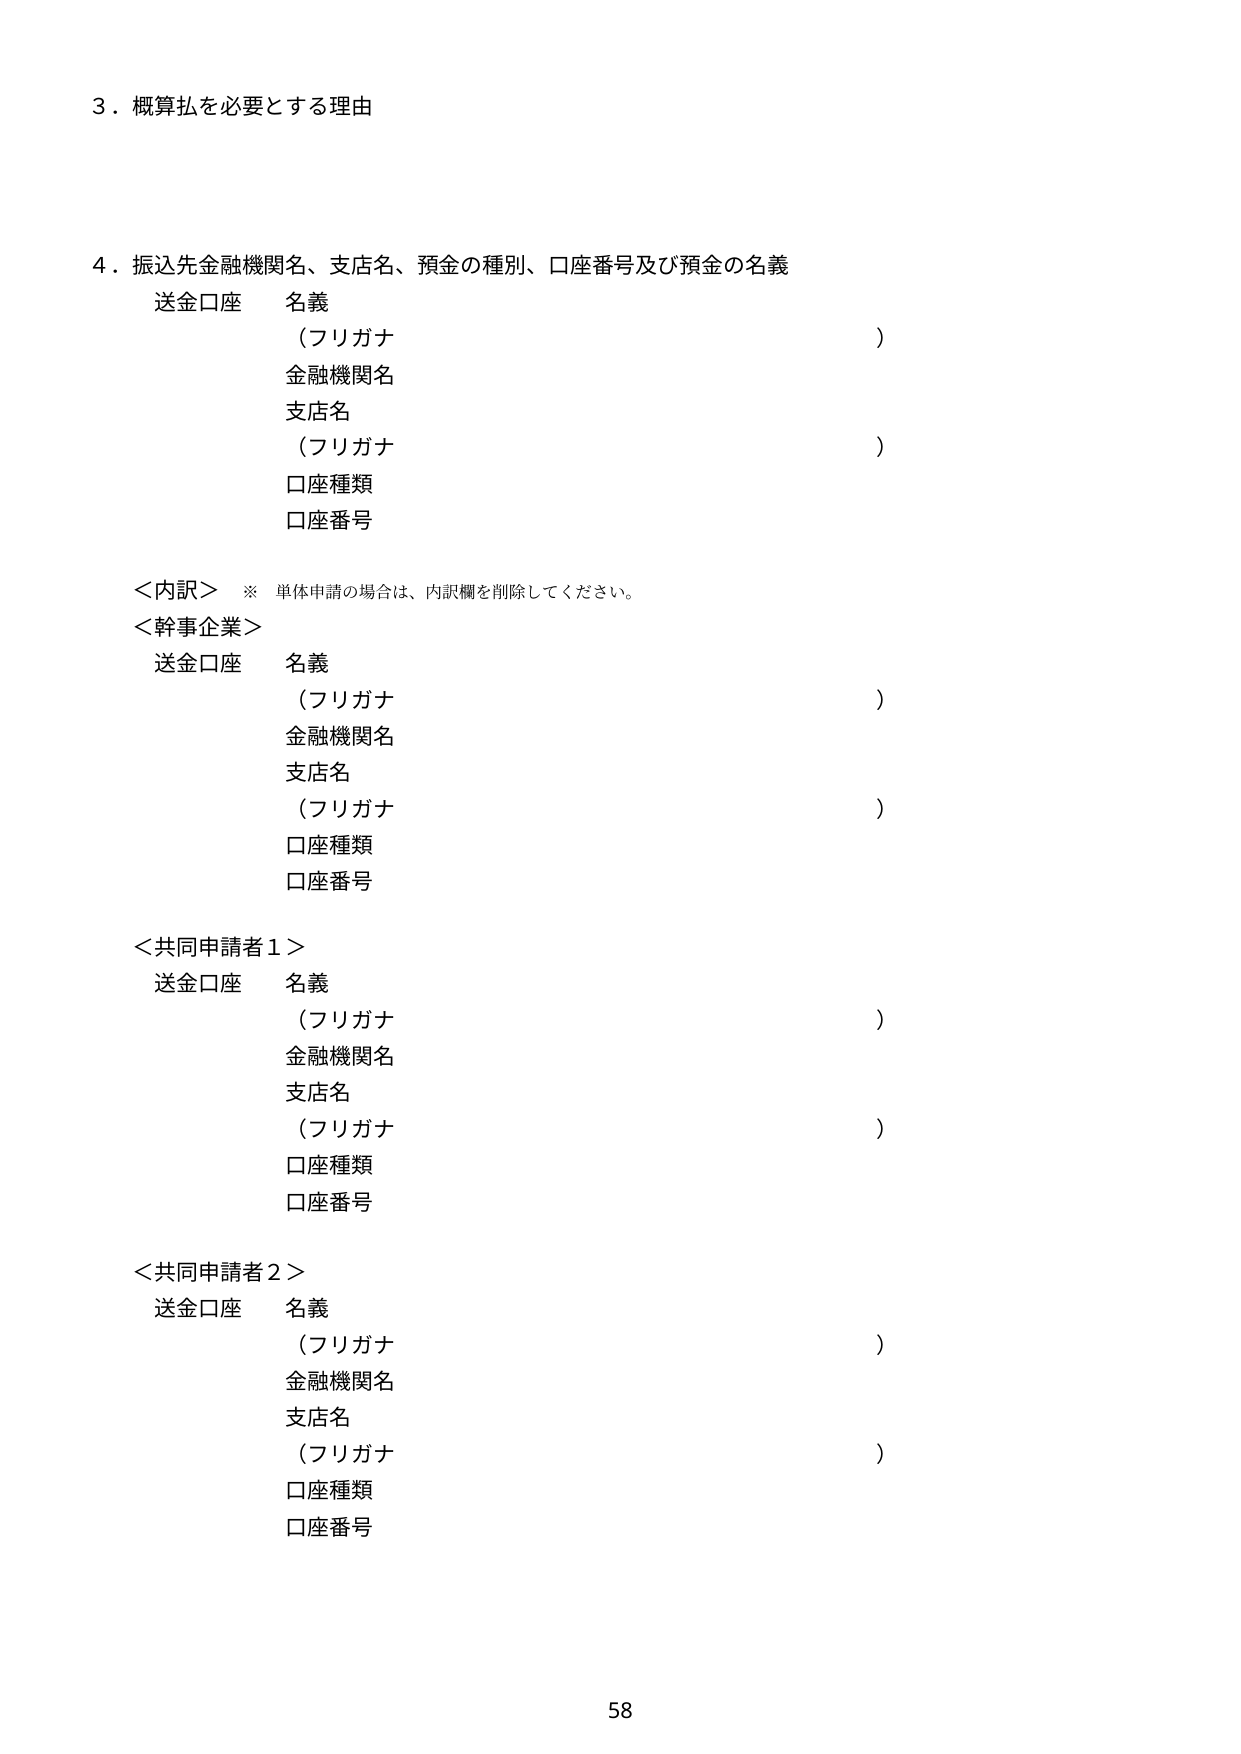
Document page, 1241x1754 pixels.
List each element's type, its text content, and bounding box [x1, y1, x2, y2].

text ４．振込先金融機関名、支店名、預金の種別、口座番号及び預金の名義 [89, 248, 1152, 280]
text ３．概算払を必要とする理由 [89, 89, 1152, 120]
text 送金口座 名義 [89, 285, 1152, 317]
text 支店名 [89, 755, 1152, 787]
text （フリガナ ） [89, 1437, 1152, 1468]
text ＜共同申請者１＞ [89, 930, 1152, 962]
text 送金口座 名義 [89, 646, 1152, 678]
text 口座番号 [89, 1184, 1152, 1216]
text （フリガナ ） [89, 792, 1152, 823]
text 口座種類 [89, 1148, 1152, 1180]
text ＜幹事企業＞ [89, 610, 1152, 642]
text 金融機関名 [89, 1039, 1152, 1071]
text 送金口座 名義 [89, 966, 1152, 998]
text （フリガナ ） [89, 1003, 1152, 1034]
text 支店名 [89, 1400, 1152, 1432]
text 口座種類 [89, 467, 1152, 498]
text （フリガナ ） [89, 1112, 1152, 1143]
text 口座番号 [89, 1509, 1152, 1541]
text 支店名 [89, 394, 1152, 426]
text ＜共同申請者２＞ [89, 1255, 1152, 1287]
text （フリガナ ） [89, 430, 1152, 462]
text 金融機関名 [89, 1364, 1152, 1396]
text 口座種類 [89, 828, 1152, 860]
text 支店名 [89, 1075, 1152, 1107]
text 金融機関名 [89, 358, 1152, 389]
text ＜内訳＞ ※ 単体申請の場合は、内訳欄を削除してください。 [89, 573, 1152, 605]
text （フリガナ ） [89, 321, 1152, 353]
text 口座番号 [89, 864, 1152, 896]
text （フリガナ ） [89, 683, 1152, 714]
text （フリガナ ） [89, 1328, 1152, 1359]
text 口座番号 [89, 503, 1152, 535]
text 送金口座 名義 [89, 1291, 1152, 1323]
text 口座種類 [89, 1473, 1152, 1505]
text 金融機関名 [89, 719, 1152, 751]
